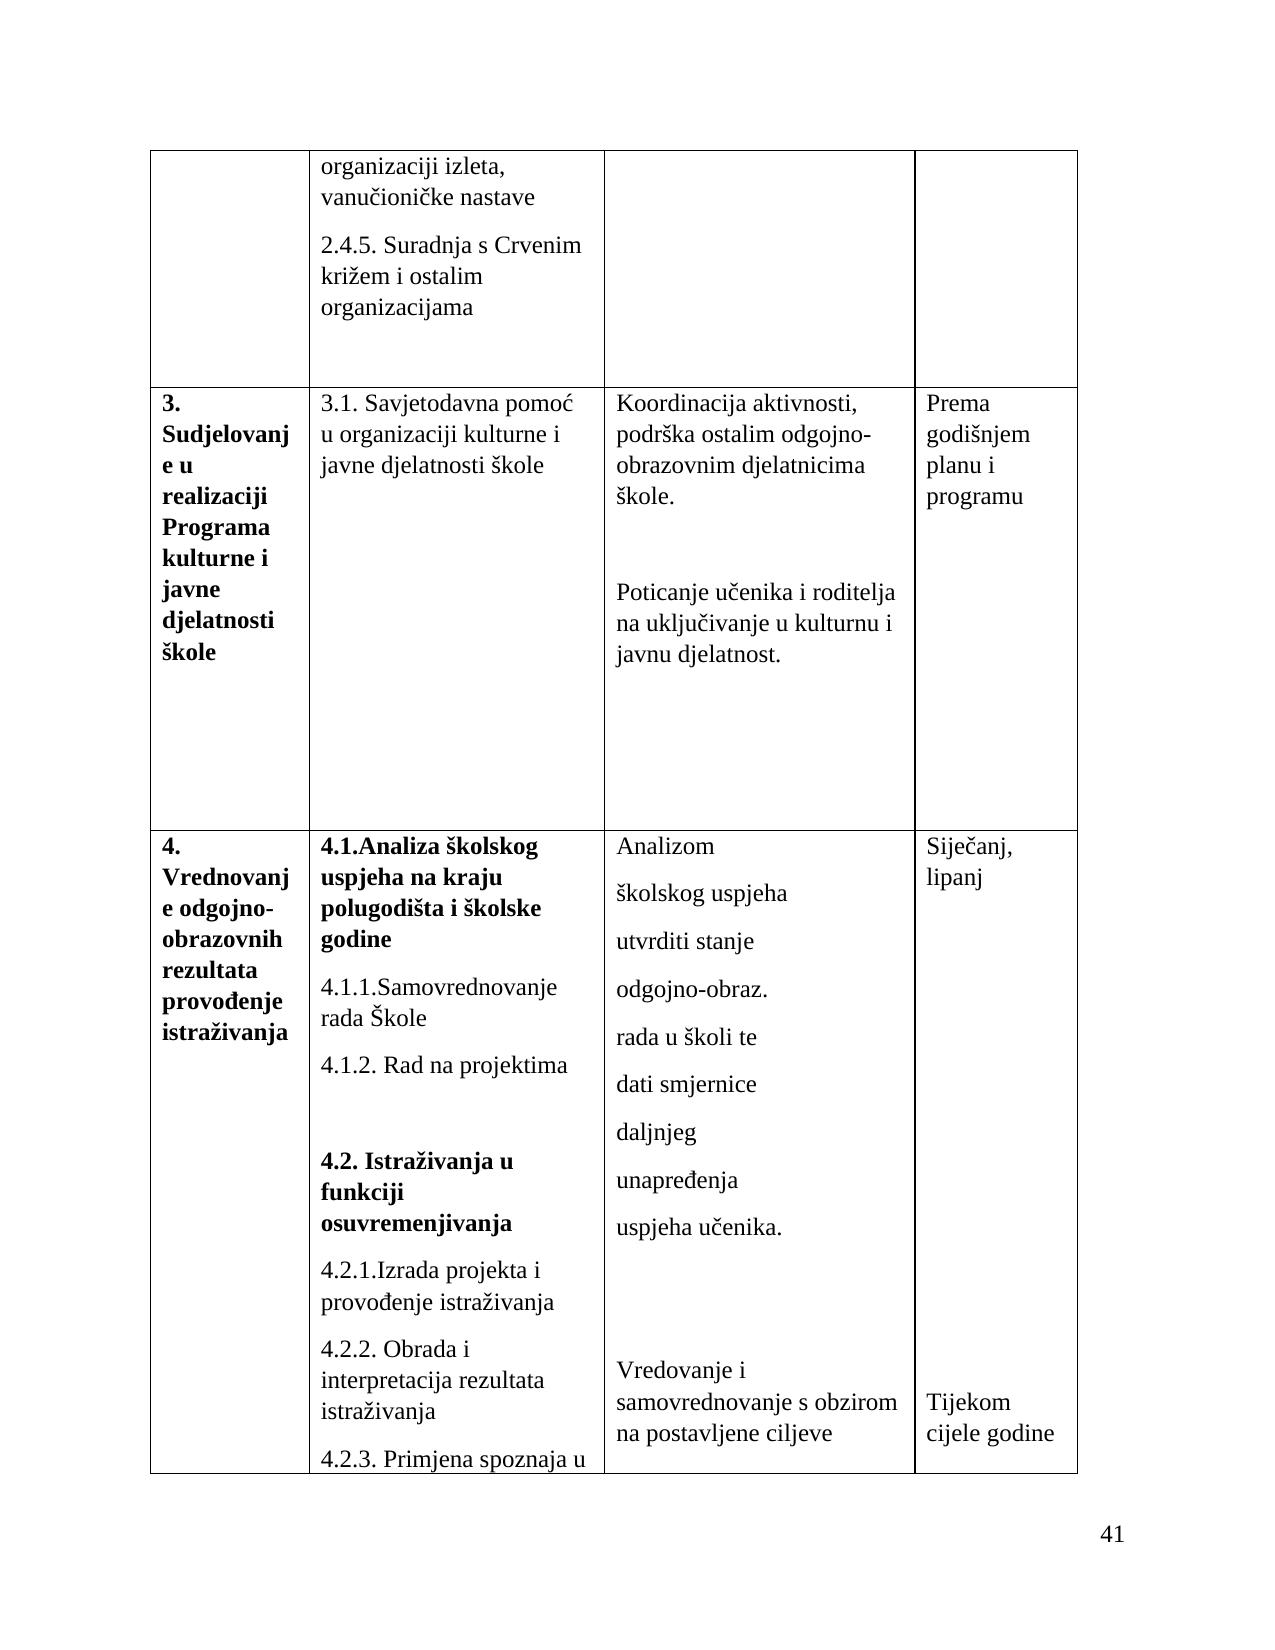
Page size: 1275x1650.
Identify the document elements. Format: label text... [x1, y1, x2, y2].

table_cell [605, 831, 914, 1473]
table_cell Prema godišnjem planu i programu [916, 388, 1077, 830]
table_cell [310, 151, 604, 387]
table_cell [916, 151, 1077, 387]
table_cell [916, 831, 1077, 1473]
table_cell 3.1. Savjetodavna pomoć u organizaciji kulturne i javne djelatnosti škole [310, 388, 604, 830]
table_cell [151, 151, 309, 387]
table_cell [310, 831, 604, 1473]
table_cell 3. Sudjelovanje u realizaciji Programa kulturne i javne djelatnosti škole [151, 388, 309, 830]
table_cell Koordinacija aktivnosti, podrška ostalim odgojno-obrazovnim djelatnicima škole. Poticanje učenika i roditelja na uključivanje u kulturnu i javnu djelatnost. [605, 388, 914, 830]
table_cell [605, 151, 914, 387]
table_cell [151, 831, 309, 1473]
